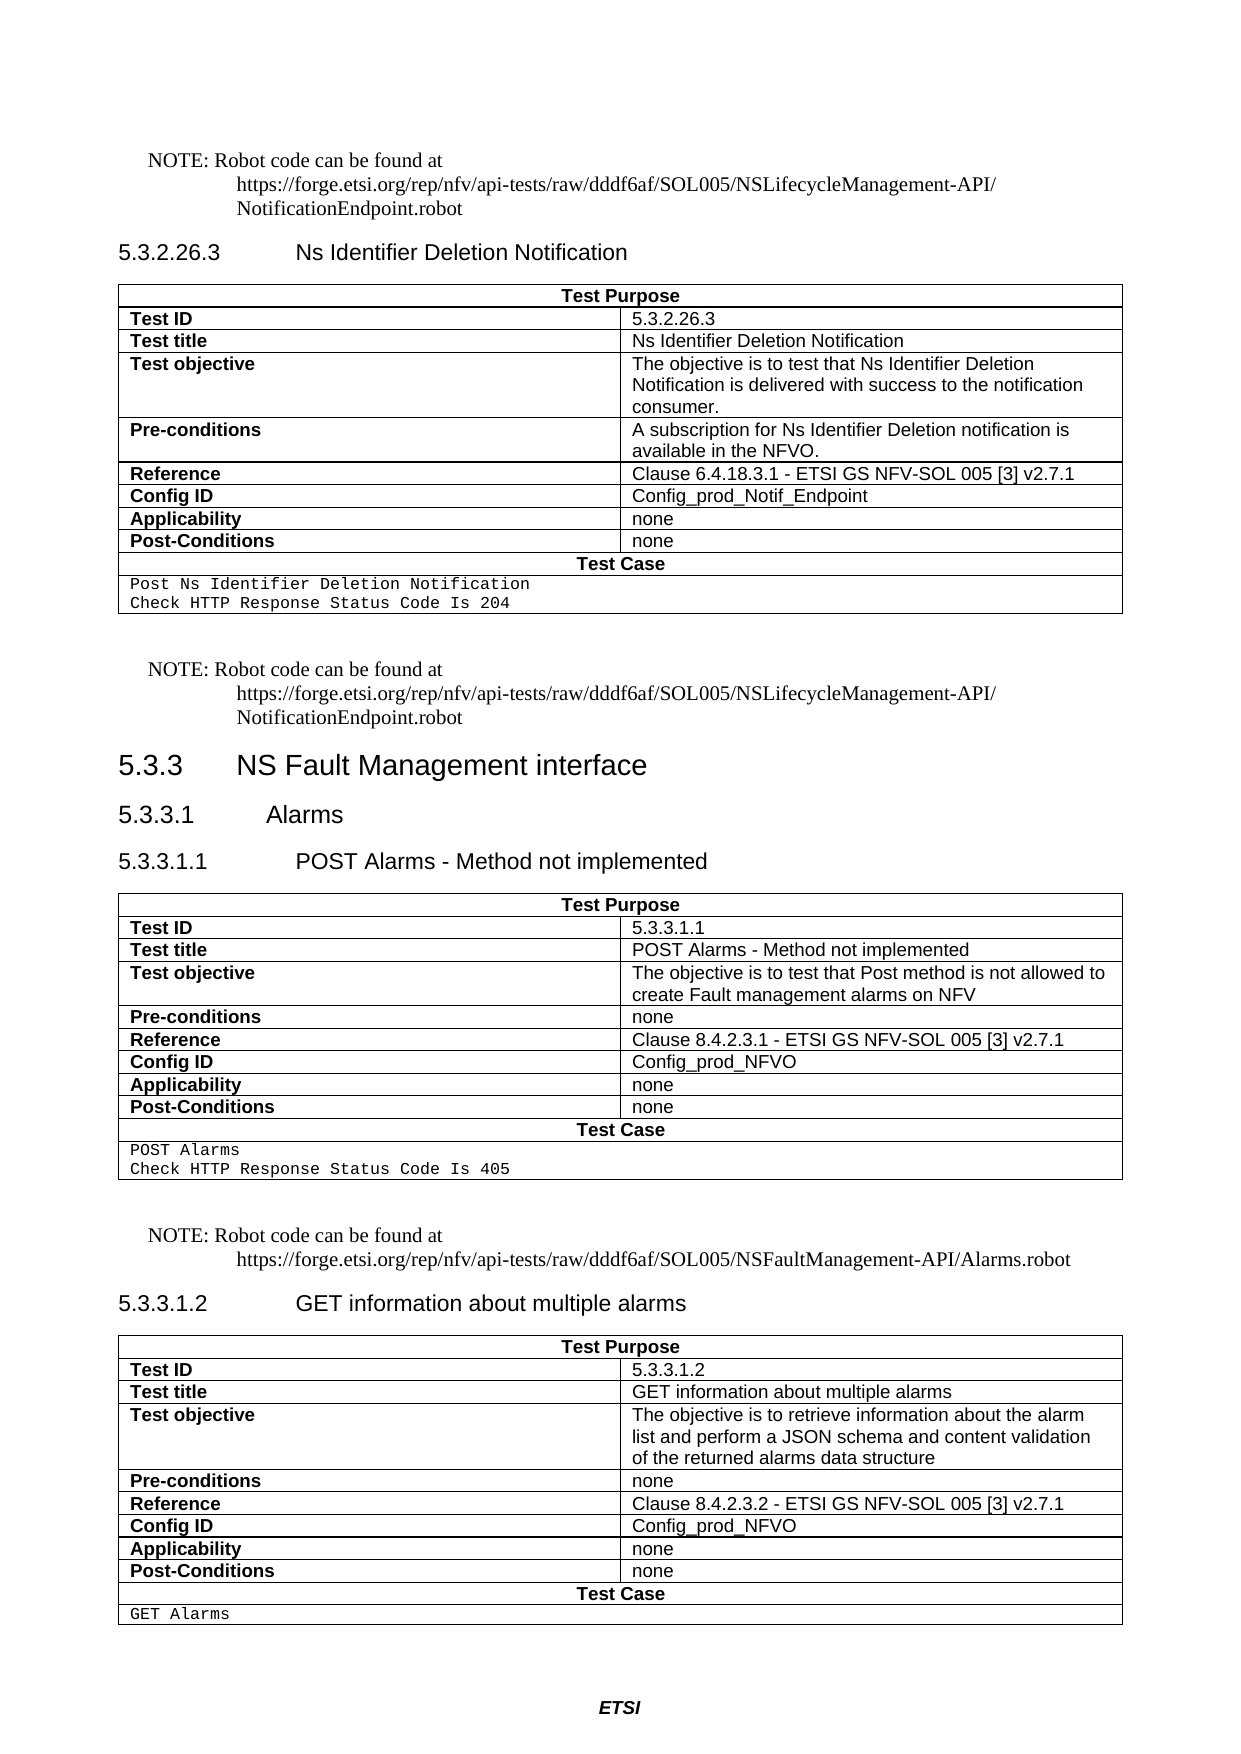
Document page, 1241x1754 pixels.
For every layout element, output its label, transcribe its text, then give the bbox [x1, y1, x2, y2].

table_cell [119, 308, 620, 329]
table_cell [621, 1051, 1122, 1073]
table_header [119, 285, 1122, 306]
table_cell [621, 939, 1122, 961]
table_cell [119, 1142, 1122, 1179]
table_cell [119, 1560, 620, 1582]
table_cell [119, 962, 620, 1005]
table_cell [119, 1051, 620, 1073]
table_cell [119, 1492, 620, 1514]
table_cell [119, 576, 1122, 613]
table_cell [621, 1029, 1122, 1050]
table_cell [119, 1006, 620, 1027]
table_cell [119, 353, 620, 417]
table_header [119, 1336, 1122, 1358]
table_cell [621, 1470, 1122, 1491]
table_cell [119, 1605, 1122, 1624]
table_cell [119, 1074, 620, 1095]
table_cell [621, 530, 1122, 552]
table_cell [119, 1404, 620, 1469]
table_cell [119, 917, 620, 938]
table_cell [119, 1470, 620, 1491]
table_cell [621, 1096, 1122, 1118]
text NOTE: Robot code can be found at https://forge.etsi.org/rep/nfv/api-tests/raw/dddf6af/SOL005/NSLifecycleManagement-API/NotificationEndpoint.robot [148, 148, 1122, 220]
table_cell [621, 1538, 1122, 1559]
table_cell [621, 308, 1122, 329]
subtitle 5.3.3.1.1 POST Alarms - Method not implemented [118, 848, 1122, 874]
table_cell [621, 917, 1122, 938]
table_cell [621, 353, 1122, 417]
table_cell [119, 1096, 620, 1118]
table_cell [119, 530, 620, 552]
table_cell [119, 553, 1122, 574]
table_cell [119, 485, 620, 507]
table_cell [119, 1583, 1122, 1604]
subtitle 5.3.2.26.3 Ns Identifier Deletion Notification [118, 239, 1122, 265]
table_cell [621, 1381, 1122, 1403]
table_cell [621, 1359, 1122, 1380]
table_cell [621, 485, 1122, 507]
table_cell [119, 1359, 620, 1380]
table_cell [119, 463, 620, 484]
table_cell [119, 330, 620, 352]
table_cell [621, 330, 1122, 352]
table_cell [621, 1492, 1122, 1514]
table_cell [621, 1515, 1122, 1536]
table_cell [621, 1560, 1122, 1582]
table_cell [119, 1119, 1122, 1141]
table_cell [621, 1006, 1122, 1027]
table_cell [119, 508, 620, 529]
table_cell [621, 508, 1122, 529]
subtitle 5.3.3.1 Alarms [118, 800, 1122, 829]
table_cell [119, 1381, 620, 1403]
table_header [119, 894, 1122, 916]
text NOTE: Robot code can be found at https://forge.etsi.org/rep/nfv/api-tests/raw/dddf6af/SOL005/NSLifecycleManagement-API/NotificationEndpoint.robot [148, 657, 1122, 729]
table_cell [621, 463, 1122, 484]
subtitle 5.3.3 NS Fault Management interface [118, 748, 1122, 782]
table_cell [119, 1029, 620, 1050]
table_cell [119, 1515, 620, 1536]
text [148, 1223, 1122, 1271]
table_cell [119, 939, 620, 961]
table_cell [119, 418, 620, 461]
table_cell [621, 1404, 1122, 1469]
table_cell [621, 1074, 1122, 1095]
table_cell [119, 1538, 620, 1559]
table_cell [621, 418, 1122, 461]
subtitle 5.3.3.1.2 GET information about multiple alarms [118, 1290, 1122, 1316]
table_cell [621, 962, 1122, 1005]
